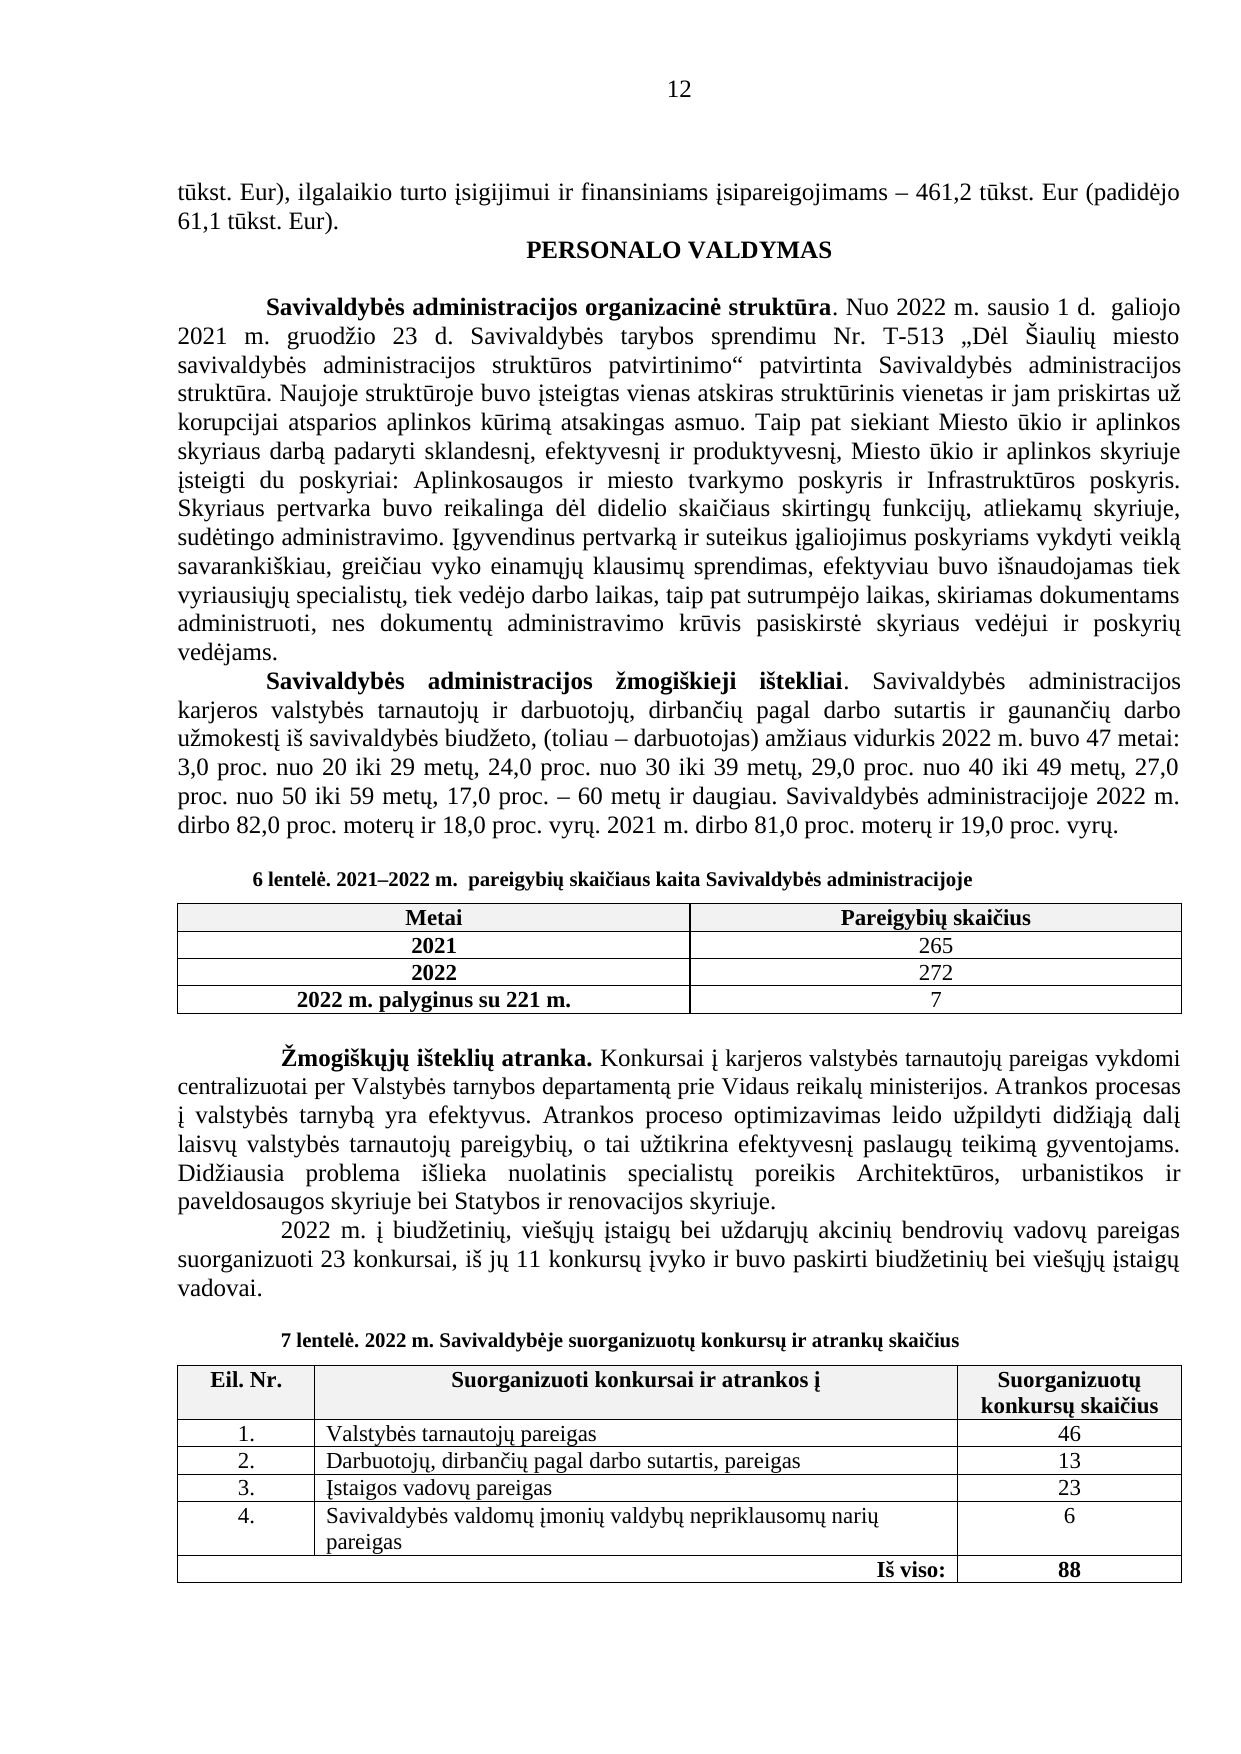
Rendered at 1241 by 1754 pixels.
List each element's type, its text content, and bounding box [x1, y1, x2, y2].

table_cell 88 [958, 1556, 1181, 1582]
table_cell 2022 [178, 959, 689, 985]
table_header Suorganizuoti konkursai ir atrankos į [315, 1366, 957, 1419]
table_cell Įstaigos vadovų pareigas [315, 1475, 957, 1501]
table_cell 2021 [178, 932, 689, 958]
table_cell 272 [691, 959, 1181, 985]
table_cell Iš viso: [178, 1556, 957, 1582]
table_header Eil. Nr. [178, 1366, 314, 1419]
table_header Suorganizuotų konkursų skaičius [958, 1366, 1181, 1419]
text Savivaldybės administracijos organizacinė struktūra. Nuo 2022 m. sausio 1 d. galiojo 2021 m. gruodžio 23 d. Savivaldybės tarybos sprendimu Nr. T-513 „Dėl Šiaulių miesto savivaldybės administracijos struktūros patvirtinimo“ patvirtinta Savivaldybės administracijos struktūra. Naujoje struktūroje buvo įsteigtas vienas atskiras struktūrinis vienetas ir jam priskirtas už korupcijai atsparios aplinkos kūrimą atsakingas asmuo. Taip pat siekiant Miesto ūkio ir aplinkos skyriaus darbą padaryti sklandesnį, efektyvesnį ir produktyvesnį, Miesto ūkio ir aplinkos skyriuje įsteigti du poskyriai: Aplinkosaugos ir miesto tvarkymo poskyris ir Infrastruktūros poskyris. Skyriaus pertvarka buvo reikalinga dėl didelio skaičiaus skirtingų funkcijų, atliekamų skyriuje, sudėtingo administravimo. Įgyvendinus pertvarką ir suteikus įgaliojimus poskyriams vykdyti veiklą savarankiškiau, greičiau vyko einamųjų klausimų sprendimas, efektyviau buvo išnaudojamas tiek vyriausiųjų specialistų, tiek vedėjo darbo laikas, taip pat sutrumpėjo laikas, skiriamas dokumentams administruoti, nes dokumentų administravimo krūvis pasiskirstė skyriaus vedėjui ir poskyrių vedėjams. [177, 292, 1181, 666]
text Savivaldybės administracijos žmogiškieji ištekliai. Savivaldybės administracijos karjeros valstybės tarnautojų ir darbuotojų, dirbančių pagal darbo sutartis ir gaunančių darbo užmokestį iš savivaldybės biudžeto, (toliau – darbuotojas) amžiaus vidurkis 2022 m. buvo 47 metai: 3,0 proc. nuo 20 iki 29 metų, 24,0 proc. nuo 30 iki 39 metų, 29,0 proc. nuo 40 iki 49 metų, 27,0 proc. nuo 50 iki 59 metų, 17,0 proc. – 60 metų ir daugiau. Savivaldybės administracijoje 2022 m. dirbo 82,0 proc. moterų ir 18,0 proc. vyrų. 2021 m. dirbo 81,0 proc. moterų ir 19,0 proc. vyrų. [177, 666, 1181, 838]
table_cell 23 [958, 1475, 1181, 1501]
text 2022 m. į biudžetinių, viešųjų įstaigų bei uždarųjų akcinių bendrovių vadovų pareigas suorganizuoti 23 konkursai, iš jų 11 konkursų įvyko ir buvo paskirti biudžetinių bei viešųjų įstaigų vadovai. [177, 1215, 1181, 1301]
table_cell Darbuotojų, dirbančių pagal darbo sutartis, pareigas [315, 1447, 957, 1473]
table_cell 7 [691, 986, 1181, 1013]
table_cell 2. [178, 1447, 314, 1473]
text PERSONALO VALDYMAS [177, 235, 1181, 263]
table_cell 6 [958, 1502, 1181, 1554]
text 6 lentelė. 2021–2022 m. pareigybių skaičiaus kaita Savivaldybės administracijoje [177, 867, 1181, 891]
table_cell 13 [958, 1447, 1181, 1473]
table_cell 2022 m. palyginus su 221 m. [178, 986, 689, 1013]
table_cell 46 [958, 1420, 1181, 1446]
table_header Pareigybių skaičius [691, 904, 1181, 931]
table_header Metai [178, 904, 689, 931]
text 7 lentelė. 2022 m. Savivaldybėje suorganizuotų konkursų ir atrankų skaičius [177, 1328, 1181, 1352]
table_cell Valstybės tarnautojų pareigas [315, 1420, 957, 1446]
table_cell 4. [178, 1502, 314, 1554]
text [177, 177, 1181, 235]
table_cell Savivaldybės valdomų įmonių valdybų nepriklausomų narių pareigas [315, 1502, 957, 1554]
text Žmogiškųjų išteklių atranka. Konkursai į karjeros valstybės tarnautojų pareigas vykdomi centralizuotai per Valstybės tarnybos departamentą prie Vidaus reikalų ministerijos. Atrankos procesas į valstybės tarnybą yra efektyvus. Atrankos proceso optimizavimas leido užpildyti didžiąją dalį laisvų valstybės tarnautojų pareigybių, o tai užtikrina efektyvesnį paslaugų teikimą gyventojams. Didžiausia problema išlieka nuolatinis specialistų poreikis Architektūros, urbanistikos ir paveldosaugos skyriuje bei Statybos ir renovacijos skyriuje. [177, 1043, 1181, 1215]
table_cell 265 [691, 932, 1181, 958]
table_cell 1. [178, 1420, 314, 1446]
table_cell 3. [178, 1475, 314, 1501]
